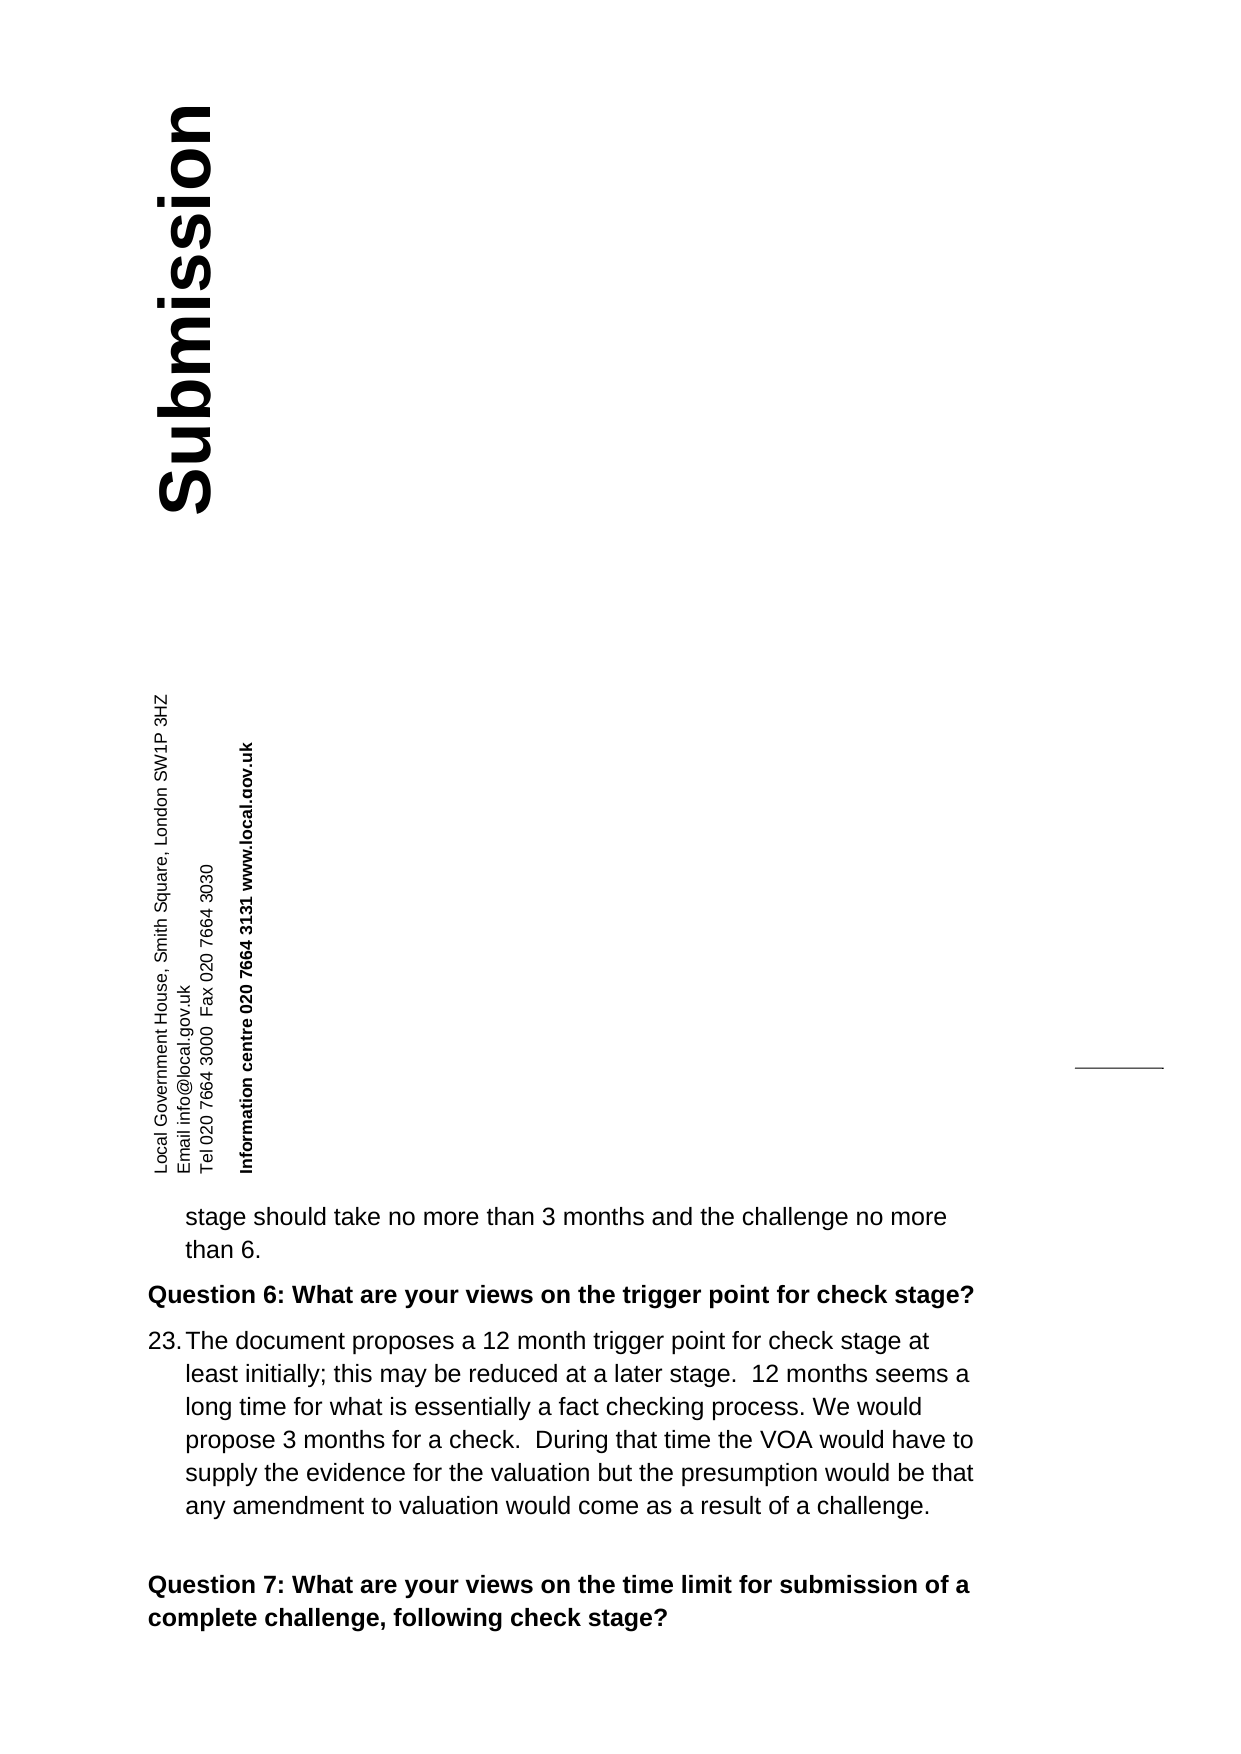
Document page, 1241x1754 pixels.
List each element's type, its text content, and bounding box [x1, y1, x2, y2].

list The document proposes a 12 month trigger point for check stage at least initially; this may be reduced at a later stage. 12 months seems a long time for what is essentially a fact checking process. We would propose 3 months for a check. During that time the VOA would have to supply the evidence for the valuation but the presumption would be that any amendment to valuation would come as a result of a challenge. [148, 1326, 980, 1520]
text Question 7: What are your views on the time limit for submission of a complete challenge, following check stage? [148, 1569, 980, 1631]
list This affects circumstances such as the effects of major roadworks. It may be sensible for these cases to be expedited; for example the check stage should take no more than 3 months and the challenge no more than 6. [148, 1202, 980, 1264]
text Question 6: What are your views on the trigger point for check stage? [148, 1280, 980, 1309]
